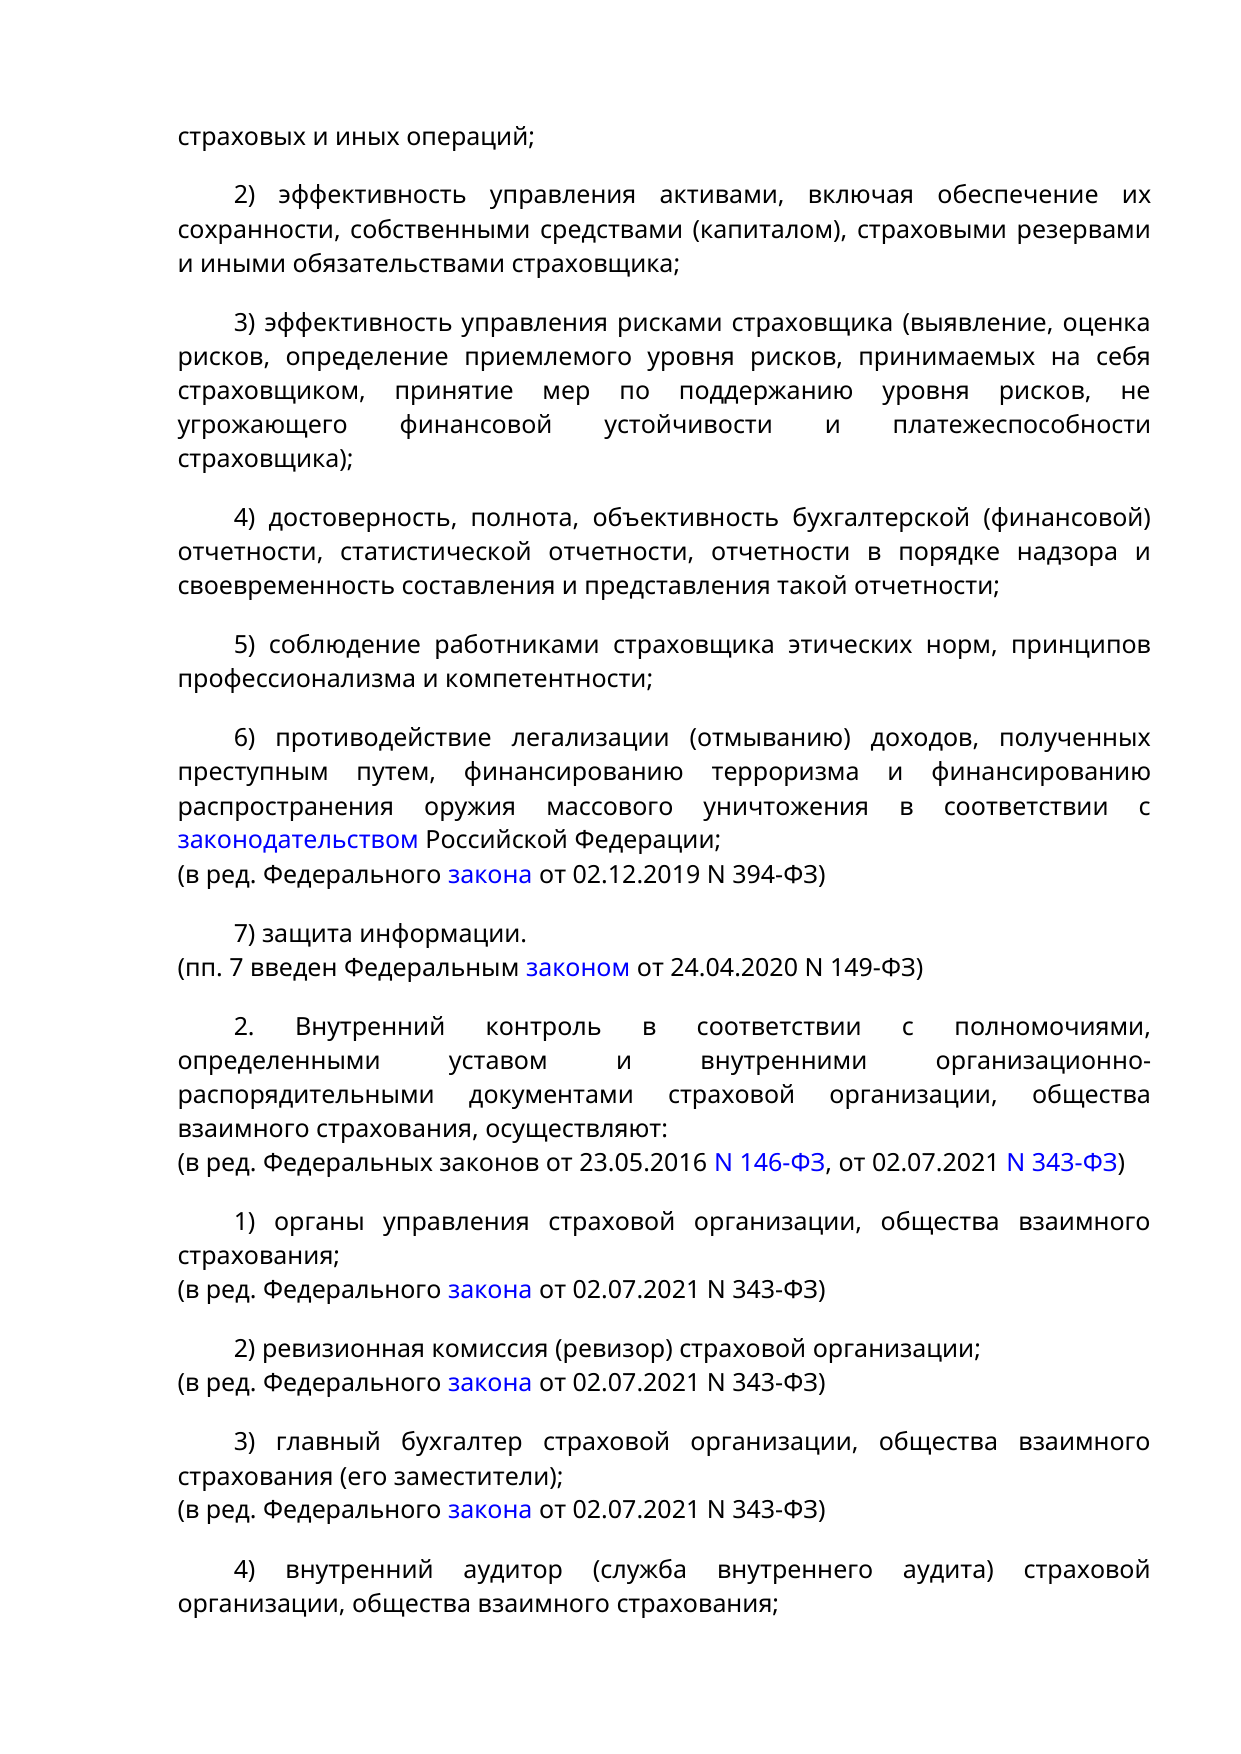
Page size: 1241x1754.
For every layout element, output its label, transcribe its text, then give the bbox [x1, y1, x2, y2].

text 1) органы управления страховой организации, общества взаимного страхования; [177, 1204, 1152, 1272]
text 2) ревизионная комиссия (ревизор) страховой организации; [177, 1331, 1152, 1365]
text (в ред. Федерального закона от 02.12.2019 N 394-ФЗ) [177, 856, 1152, 890]
text 2) эффективность управления активами, включая обеспечение их сохранности, собственными средствами (капиталом), страховыми резервами и иными обязательствами страховщика; [177, 177, 1152, 279]
text 3) эффективность управления рисками страховщика (выявление, оценка рисков, определение приемлемого уровня рисков, принимаемых на себя страховщиком, принятие мер по поддержанию уровня рисков, не угрожающего финансовой устойчивости и платежеспособности страховщика); [177, 304, 1152, 475]
text (в ред. Федерального закона от 02.07.2021 N 343-ФЗ) [177, 1365, 1152, 1399]
text 6) противодействие легализации (отмыванию) доходов, полученных преступным путем, финансированию терроризма и финансированию распространения оружия массового уничтожения в соответствии с законодательством Российской Федерации; [177, 720, 1152, 856]
text (пп. 7 введен Федеральным законом от 24.04.2020 N 149-ФЗ) [177, 949, 1152, 983]
text 2. Внутренний контроль в соответствии с полномочиями, определенными уставом и внутренними организационно-распорядительными документами страховой организации, общества взаимного страхования, осуществляют: [177, 1008, 1152, 1145]
text 4) внутренний аудитор (служба внутреннего аудита) страховой организации, общества взаимного страхования; [177, 1551, 1152, 1619]
text 4) достоверность, полнота, объективность бухгалтерской (финансовой) отчетности, статистической отчетности, отчетности в порядке надзора и своевременность составления и представления такой отчетности; [177, 500, 1152, 602]
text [177, 1492, 1152, 1526]
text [177, 118, 1152, 152]
text (в ред. Федеральных законов от 23.05.2016 N 146-ФЗ, от 02.07.2021 N 343-ФЗ) [177, 1145, 1152, 1179]
text 7) защита информации. [177, 915, 1152, 949]
text (в ред. Федерального закона от 02.07.2021 N 343-ФЗ) [177, 1272, 1152, 1306]
text 5) соблюдение работниками страховщика этических норм, принципов профессионализма и компетентности; [177, 627, 1152, 695]
text 3) главный бухгалтер страховой организации, общества взаимного страхования (его заместители); [177, 1424, 1152, 1492]
